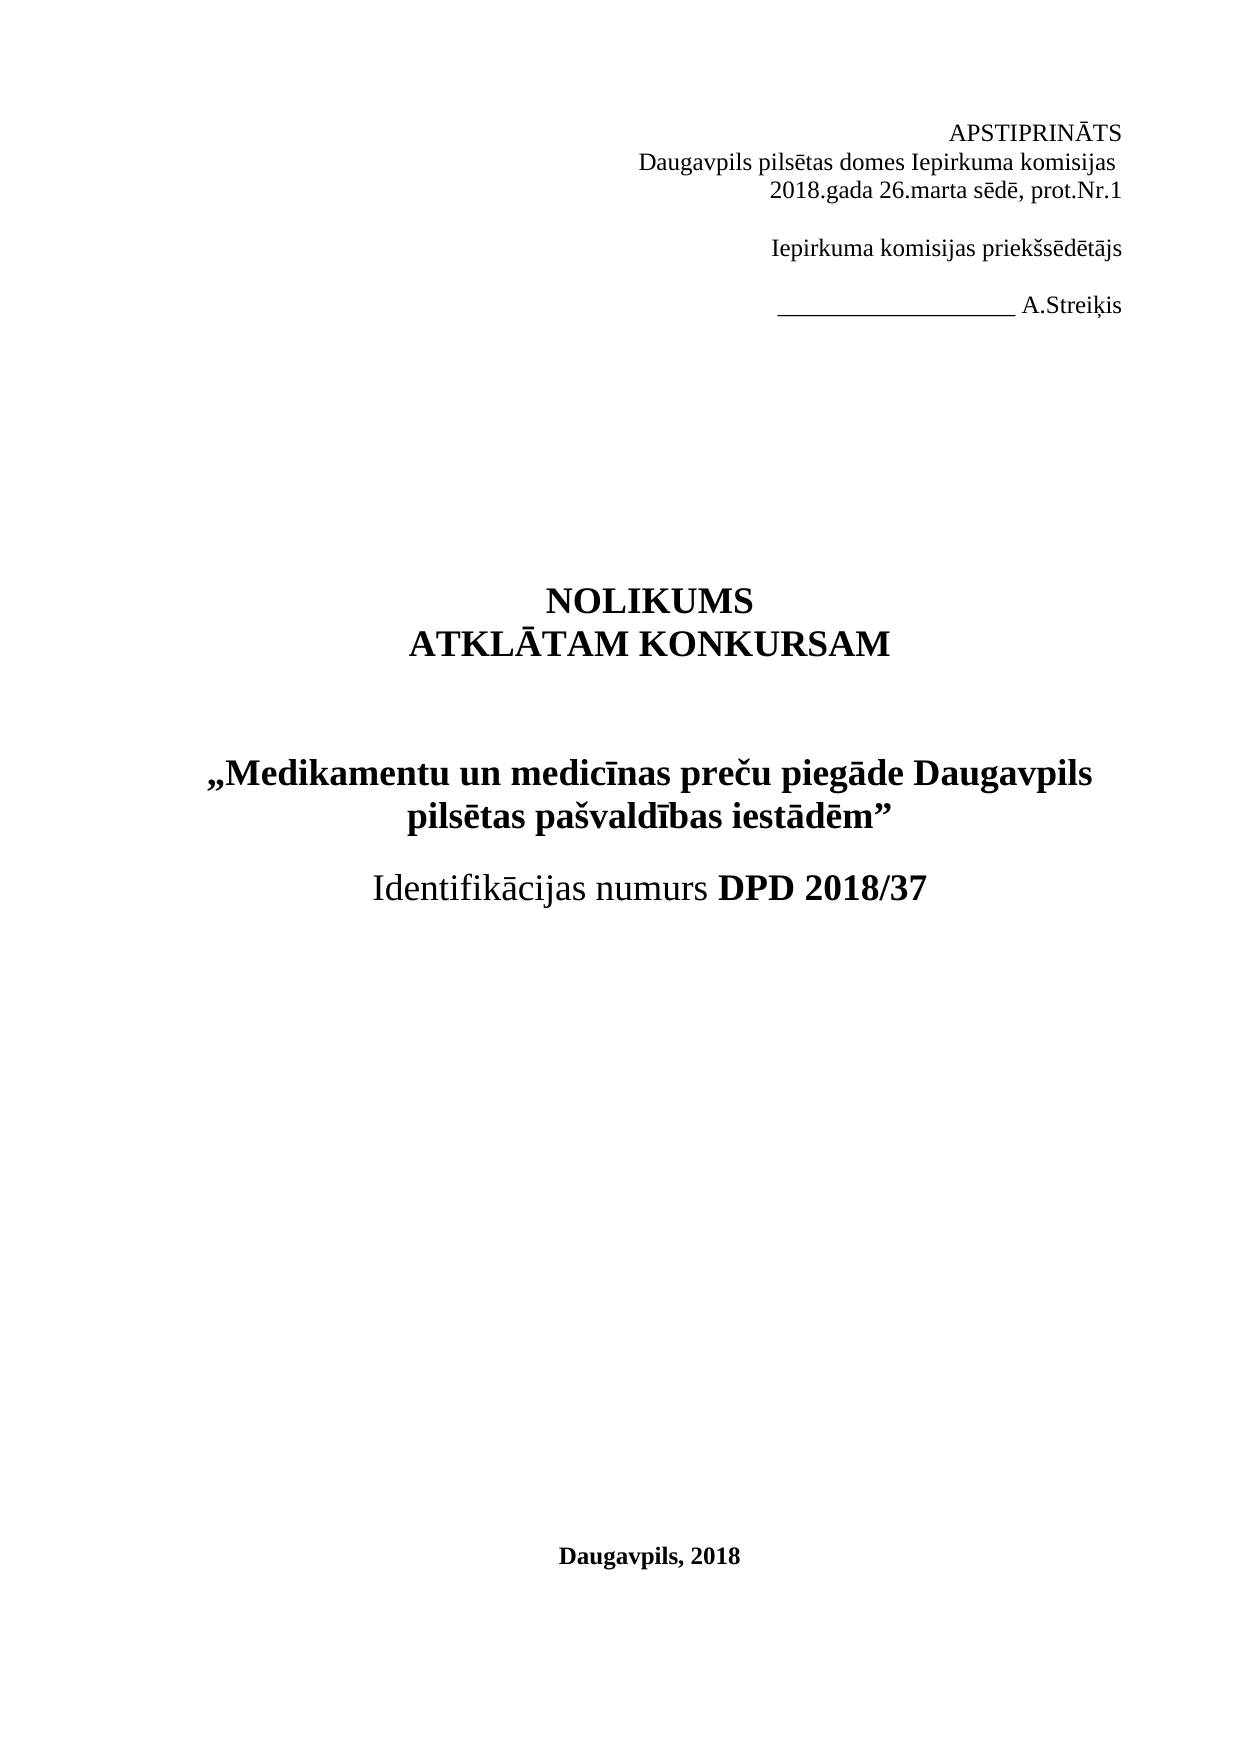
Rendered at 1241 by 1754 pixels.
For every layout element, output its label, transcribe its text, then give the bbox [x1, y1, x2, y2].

text „Medikamentu un medicīnas preču piegāde Daugavpils pilsētas pašvaldības iestādēm” [177, 751, 1122, 837]
text Daugavpils, 2018 [177, 1541, 1122, 1570]
text Identifikācijas numurs DPD 2018/37 [177, 866, 1122, 909]
text apstiprinĀts Daugavpils pilsētas domes Iepirkuma komisijas 2018.gada 26.marta sēdē, prot.Nr.1 [177, 118, 1122, 204]
text Iepirkuma komisijas priekšsēdētājs [177, 233, 1122, 262]
text ___________________ A.Streiķis [177, 291, 1122, 319]
text ATKLĀTAM KONKURSAM [177, 621, 1122, 664]
text NOLIKUMS [177, 578, 1122, 621]
